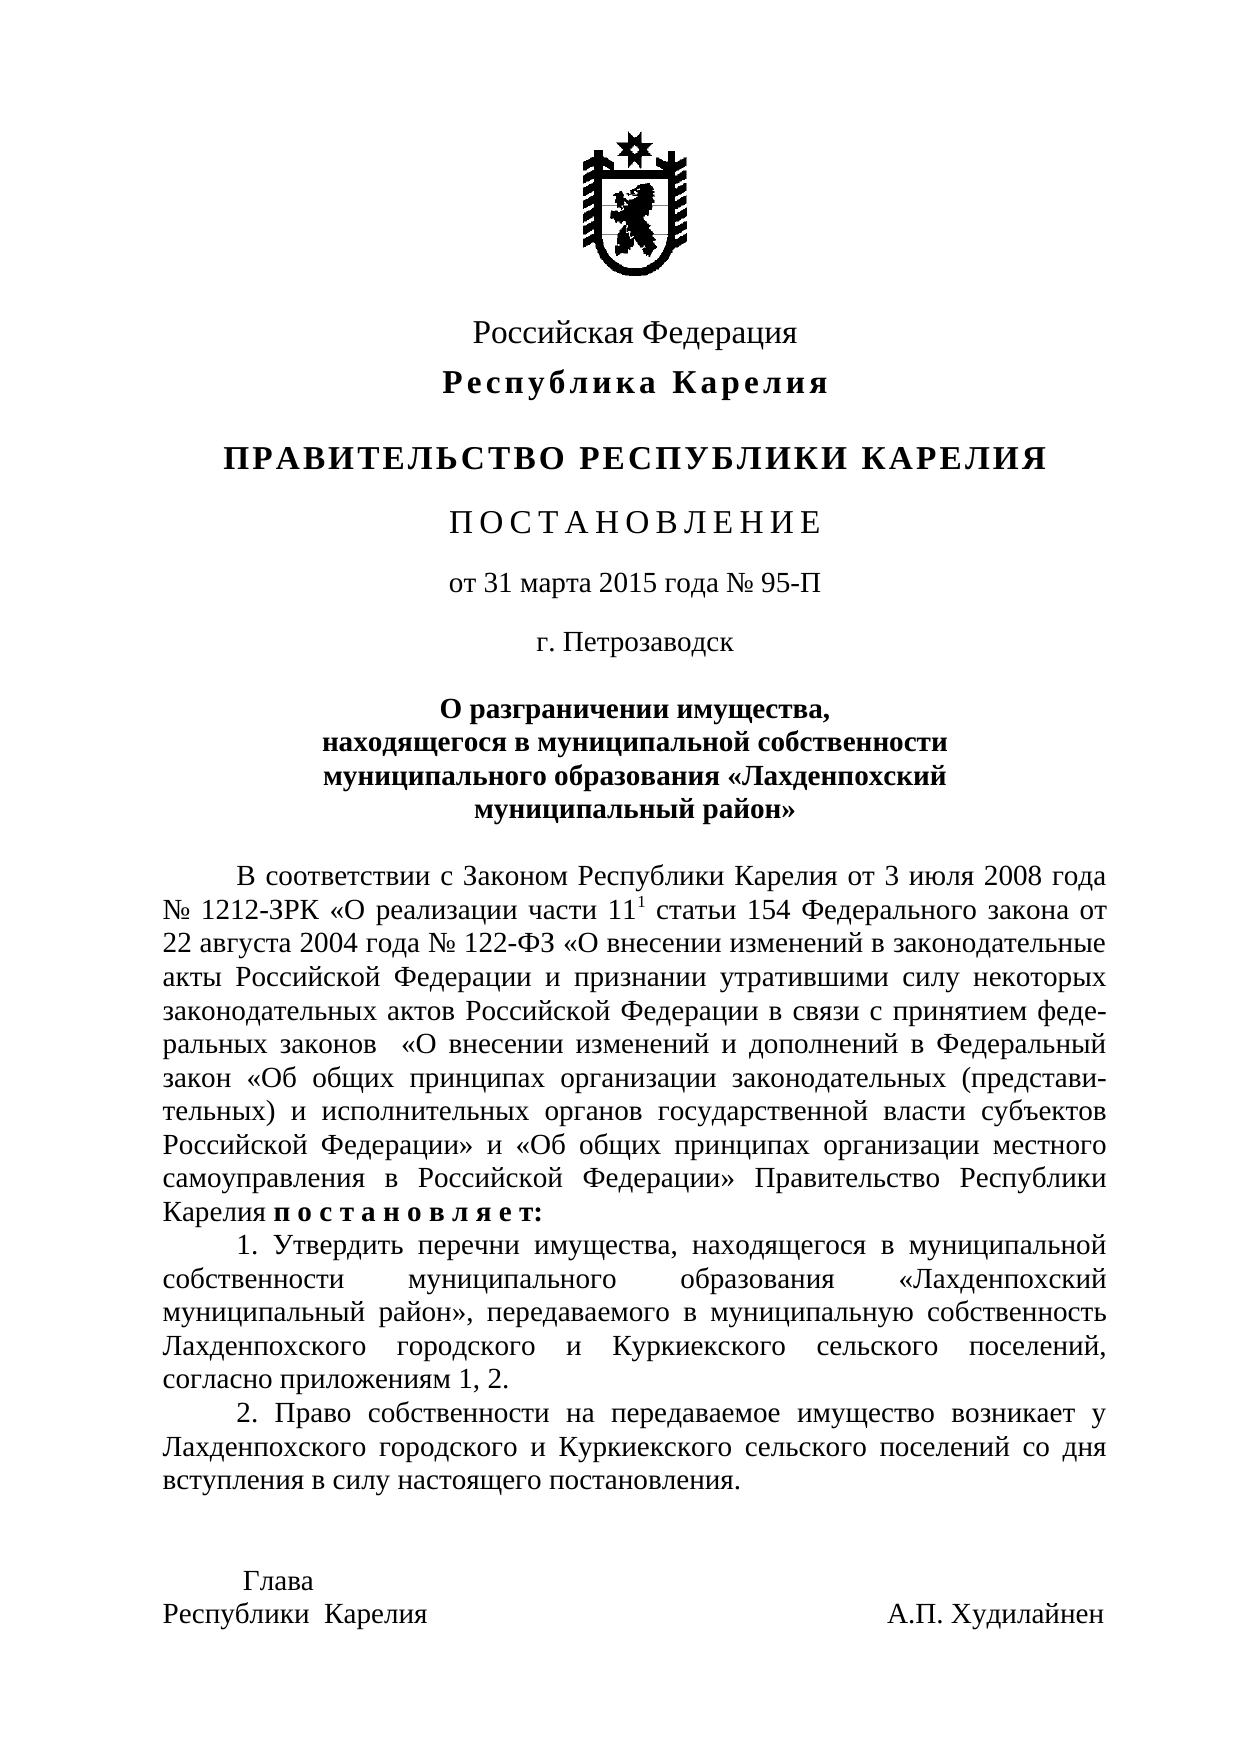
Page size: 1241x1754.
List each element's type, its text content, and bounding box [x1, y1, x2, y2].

subtitle Российская Федерация [162, 312, 1107, 350]
text 2. Право собственности на передаваемое имущество возникает у Лахденпохского городского и Куркиекского сельского поселений со дня вступления в силу настоящего постановления. [162, 1395, 1107, 1496]
text г. Петрозаводск [162, 624, 1107, 657]
text Республики Карелия А.П. Худилайнен [162, 1596, 1107, 1630]
text муниципального образования «Лахденпохский [162, 758, 1107, 791]
text 1. Утвердить перечни имущества, находящегося в муниципальной собственности муниципального образования «Лахденпохский муниципальный район», передаваемого в муниципальную собственность Лахденпохского городского и Куркиекского сельского поселений, согласно приложениям 1, 2. [162, 1227, 1107, 1395]
text от 31 марта 2015 года № 95-П [162, 565, 1107, 599]
picture [564, 118, 706, 300]
subtitle Республика Карелия [162, 363, 1107, 401]
text О разграничении имущества, [162, 691, 1107, 724]
text Глава [162, 1563, 1107, 1596]
text В соответствии с Законом Республики Карелия от 3 июля 2008 года № 1212-ЗРК «О реализации части 111 статьи 154 Федерального закона от 22 августа 2004 года № 122-ФЗ «О внесении изменений в законодательные акты Российской Федерации и признании утратившими силу некоторых законодательных актов Российской Федерации в связи с принятием феде-ральных законов «О внесении изменений и дополнений в Федеральный закон «Об общих принципах организации законодательных (представи-тельных) и исполнительных органов государственной власти субъектов Российской Федерации» и «Об общих принципах организации местного самоуправления в Российской Федерации» Правительство Республики Карелия п о с т а н о в л я е т: [162, 858, 1107, 1227]
subtitle ПОСТАНОВЛЕНИЕ [162, 502, 1107, 540]
text муниципальный район» [162, 791, 1107, 825]
subtitle ПРАВИТЕЛЬСТВО РЕСПУБЛИКИ КАРЕЛИЯ [162, 438, 1107, 477]
text находящегося в муниципальной собственности [162, 724, 1107, 758]
